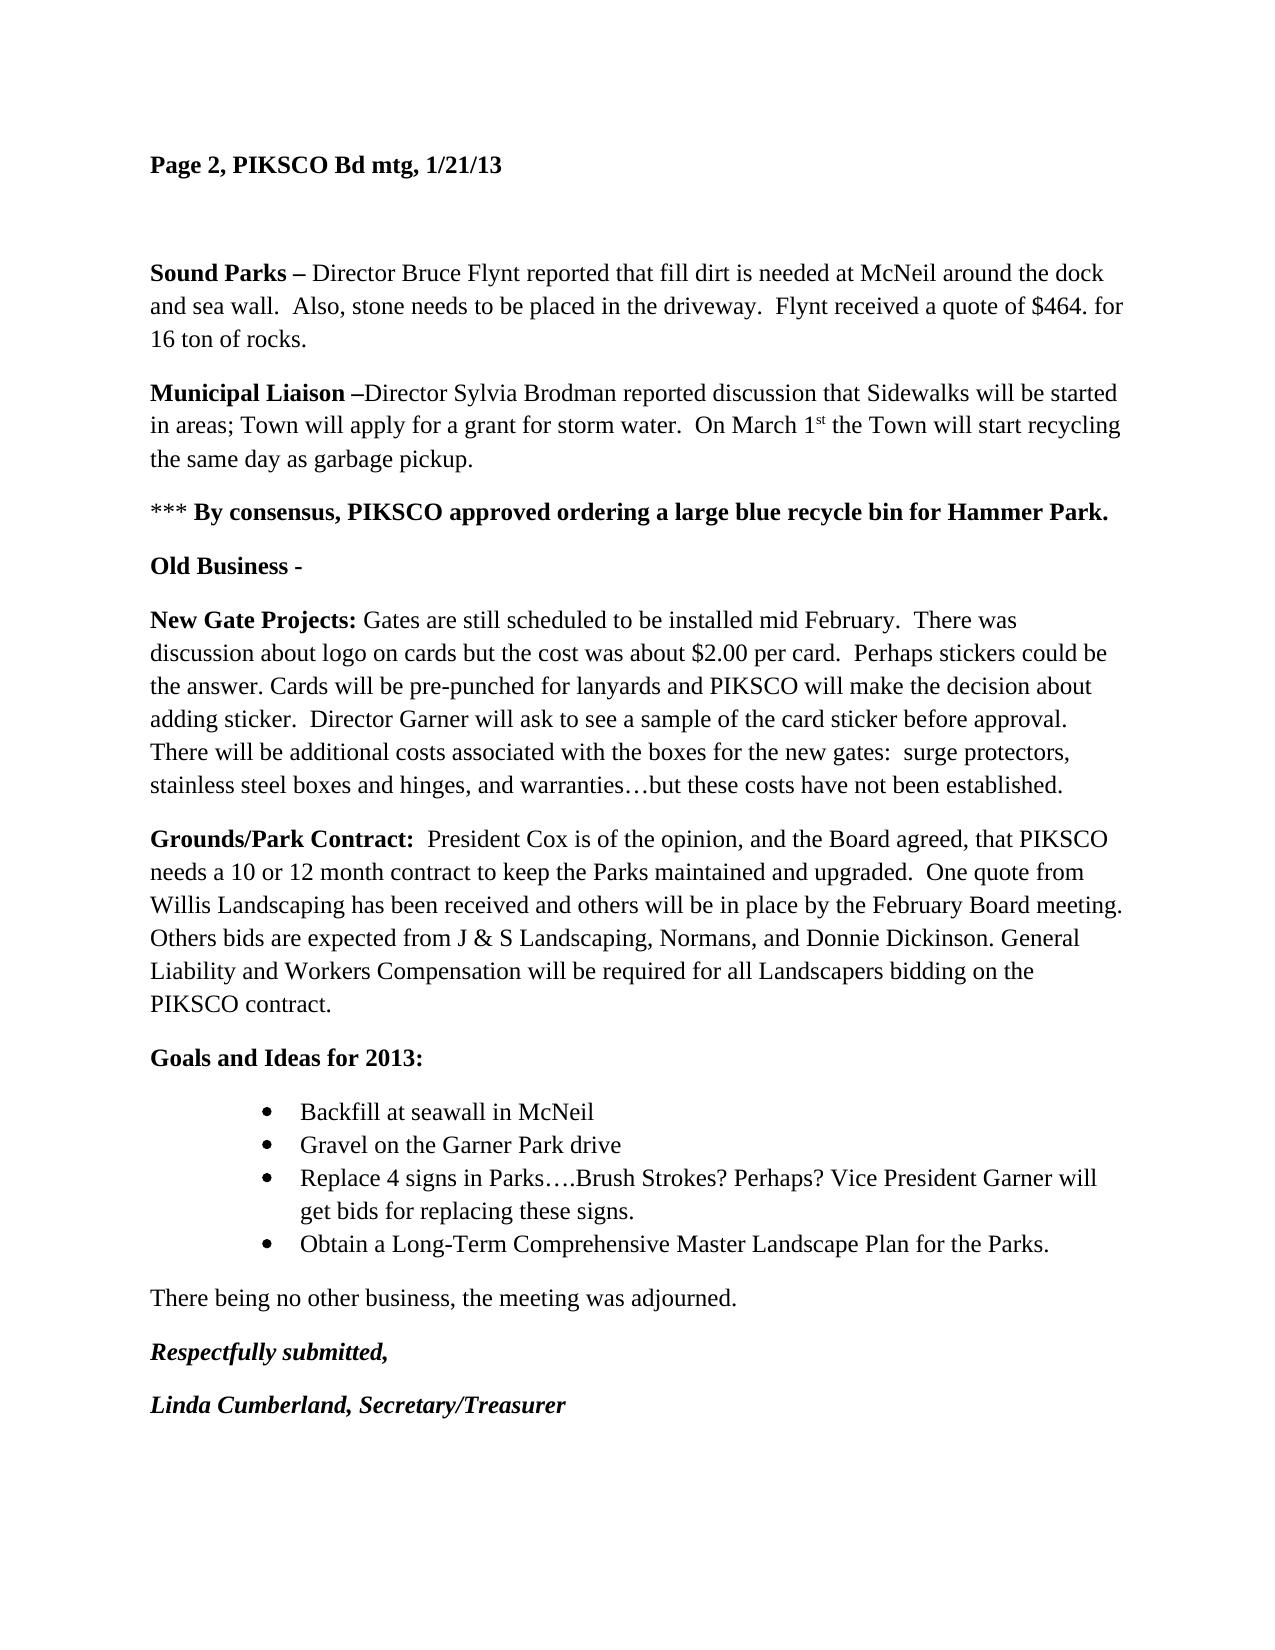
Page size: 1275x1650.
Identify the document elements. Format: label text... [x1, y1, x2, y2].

text Sound Parks – Director Bruce Flynt reported that fill dirt is needed at McNeil around the dock and sea wall. Also, stone needs to be placed in the driveway. Flynt received a quote of $464. for 16 ton of rocks. [150, 258, 1125, 352]
text Respectfully submitted, [150, 1337, 1125, 1366]
list Backfill at seawall in McNeil [262, 1097, 1125, 1126]
text Municipal Liaison –Director Sylvia Brodman reported discussion that Sidewalks will be started in areas; Town will apply for a grant for storm water. On March 1st the Town will start recycling the same day as garbage pickup. [150, 378, 1125, 472]
text New Gate Projects: Gates are still scheduled to be installed mid February. There was discussion about logo on cards but the cost was about $2.00 per card. Perhaps stickers could be the answer. Cards will be pre-punched for lanyards and PIKSCO will make the decision about adding sticker. Director Garner will ask to see a sample of the card sticker before approval. There will be additional costs associated with the boxes for the new gates: surge protectors, stainless steel boxes and hinges, and warranties…but these costs have not been established. [150, 605, 1125, 799]
text Old Business - [150, 551, 1125, 580]
list Replace 4 signs in Parks….Brush Strokes? Perhaps? Vice President Garner will get bids for replacing these signs. [262, 1163, 1125, 1225]
list Obtain a Long-Term Comprehensive Master Landscape Plan for the Parks. [262, 1229, 1125, 1258]
text There being no other business, the meeting was adjourned. [150, 1283, 1125, 1312]
text Goals and Ideas for 2013: [150, 1043, 1125, 1072]
list Gravel on the Garner Park drive [262, 1130, 1125, 1159]
text Linda Cumberland, Secretary/Treasurer [150, 1391, 1125, 1419]
text Grounds/Park Contract: President Cox is of the opinion, and the Board agreed, that PIKSCO needs a 10 or 12 month contract to keep the Parks maintained and upgraded. One quote from Willis Landscaping has been received and others will be in place by the February Board meeting. Others bids are expected from J & S Landscaping, Normans, and Donnie Dickinson. General Liability and Workers Compensation will be required for all Landscapers bidding on the PIKSCO contract. [150, 824, 1125, 1018]
text *** By consensus, PIKSCO approved ordering a large blue recycle bin for Hammer Park. [150, 497, 1125, 526]
text Page 2, PIKSCO Bd mtg, 1/21/13 [150, 150, 1125, 179]
